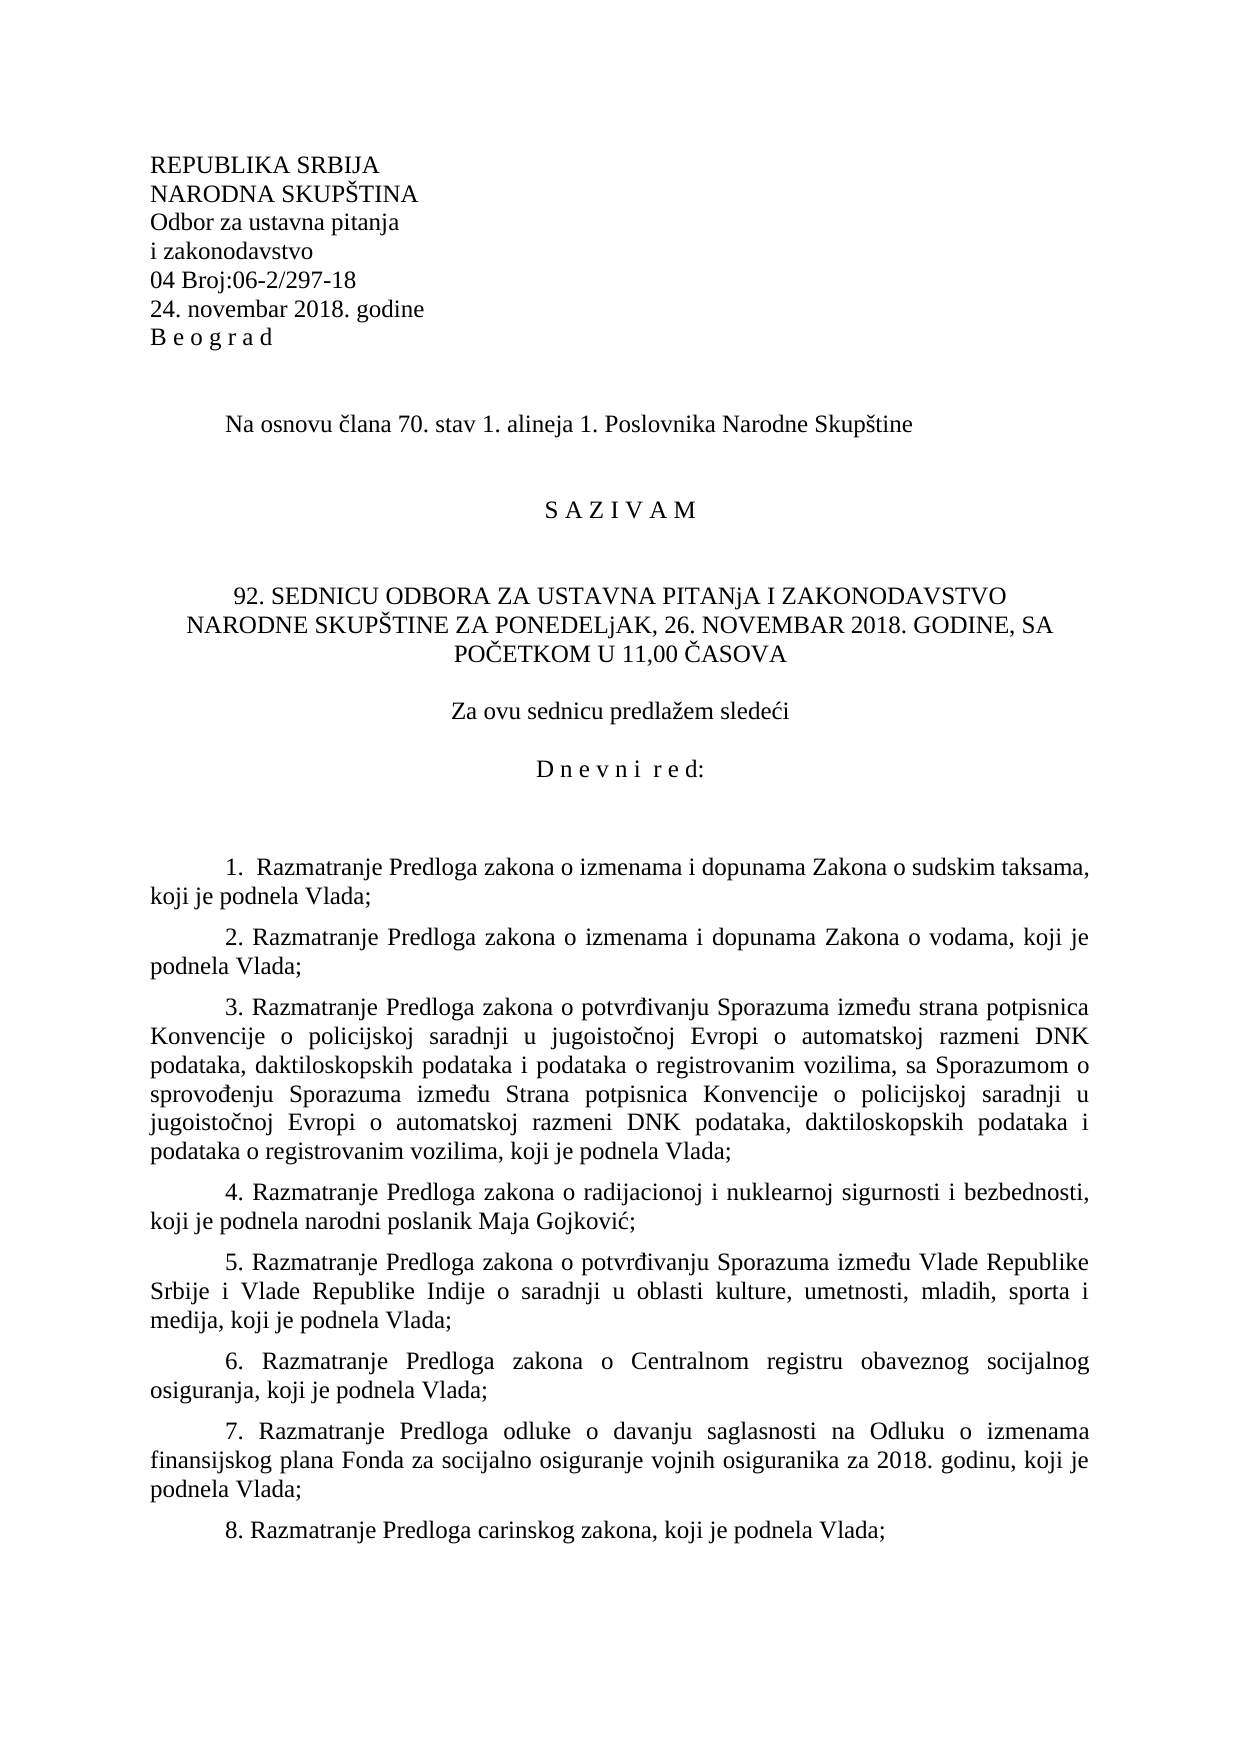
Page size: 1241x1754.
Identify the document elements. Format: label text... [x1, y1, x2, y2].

text Na osnovu člana 70. stav 1. alineja 1. Poslovnika Narodne Skupštine [150, 409, 1090, 437]
text REPUBLIKA SRBIJA [150, 150, 1090, 179]
text 4. Razmatranje Predloga zakona o radijacionoj i nuklearnoj sigurnosti i bezbednosti, koji je podnela narodni poslanik Maja Gojković; [150, 1177, 1090, 1235]
text 04 Broj:06-2/297-18 [150, 265, 1090, 294]
text 3. Razmatranje Predloga zakona o potvrđivanju Sporazuma između strana potpisnica Konvencije o policijskoj saradnji u jugoistočnoj Evropi o automatskoj razmeni DNK podataka, daktiloskopskih podataka i podataka o registrovanim vozilima, sa Sporazumom o sprovođenju Sporazuma između Strana potpisnica Konvencije o policijskoj saradnji u jugoistočnoj Evropi o automatskoj razmeni DNK podataka, daktiloskopskih podataka i podataka o registrovanim vozilima, koji je podnela Vlada; [150, 992, 1090, 1165]
text 7. Razmatranje Predloga odluke o davanju saglasnosti na Odluku o izmenama finansijskog plana Fonda za socijalno osiguranje vojnih osiguranika za 2018. godinu, koji je podnela Vlada; [150, 1416, 1090, 1502]
text B e o g r a d [150, 322, 1090, 351]
text 24. novembar 2018. godine [150, 294, 1090, 322]
text i zakonodavstvo [150, 236, 1090, 265]
text S A Z I V A M [150, 495, 1090, 524]
text Odbor za ustavna pitanja [150, 207, 1090, 236]
text 2. Razmatranje Predloga zakona o izmenama i dopunama Zakona o vodama, koji je podnela Vlada; [150, 922, 1090, 980]
text D n e v n i r e d: [150, 754, 1090, 782]
text 5. Razmatranje Predloga zakona o potvrđivanju Sporazuma između Vlade Republike Srbije i Vlade Republike Indije o saradnji u oblasti kulture, umetnosti, mladih, sporta i medija, koji je podnela Vlada; [150, 1247, 1090, 1334]
text 6. Razmatranje Predloga zakona o Centralnom registru obaveznog socijalnog osiguranja, koji je podnela Vlada; [150, 1346, 1090, 1404]
text 8. Razmatranje Predloga carinskog zakona, koji je podnela Vlada; [150, 1515, 1090, 1544]
text Za ovu sednicu predlažem sledeći [150, 696, 1090, 725]
text NARODNA SKUPŠTINA [150, 179, 1090, 207]
text 1. Razmatranje Predloga zakona o izmenama i dopunama Zakona o sudskim taksama, koji je podnela Vlada; [150, 852, 1090, 910]
text NARODNE SKUPŠTINE ZA PONEDELjAK, 26. NOVEMBAR 2018. GODINE, SA POČETKOM U 11,00 ČASOVA [150, 610, 1090, 667]
text 92. SEDNICU ODBORA ZA USTAVNA PITANjA I ZAKONODAVSTVO [150, 581, 1090, 610]
